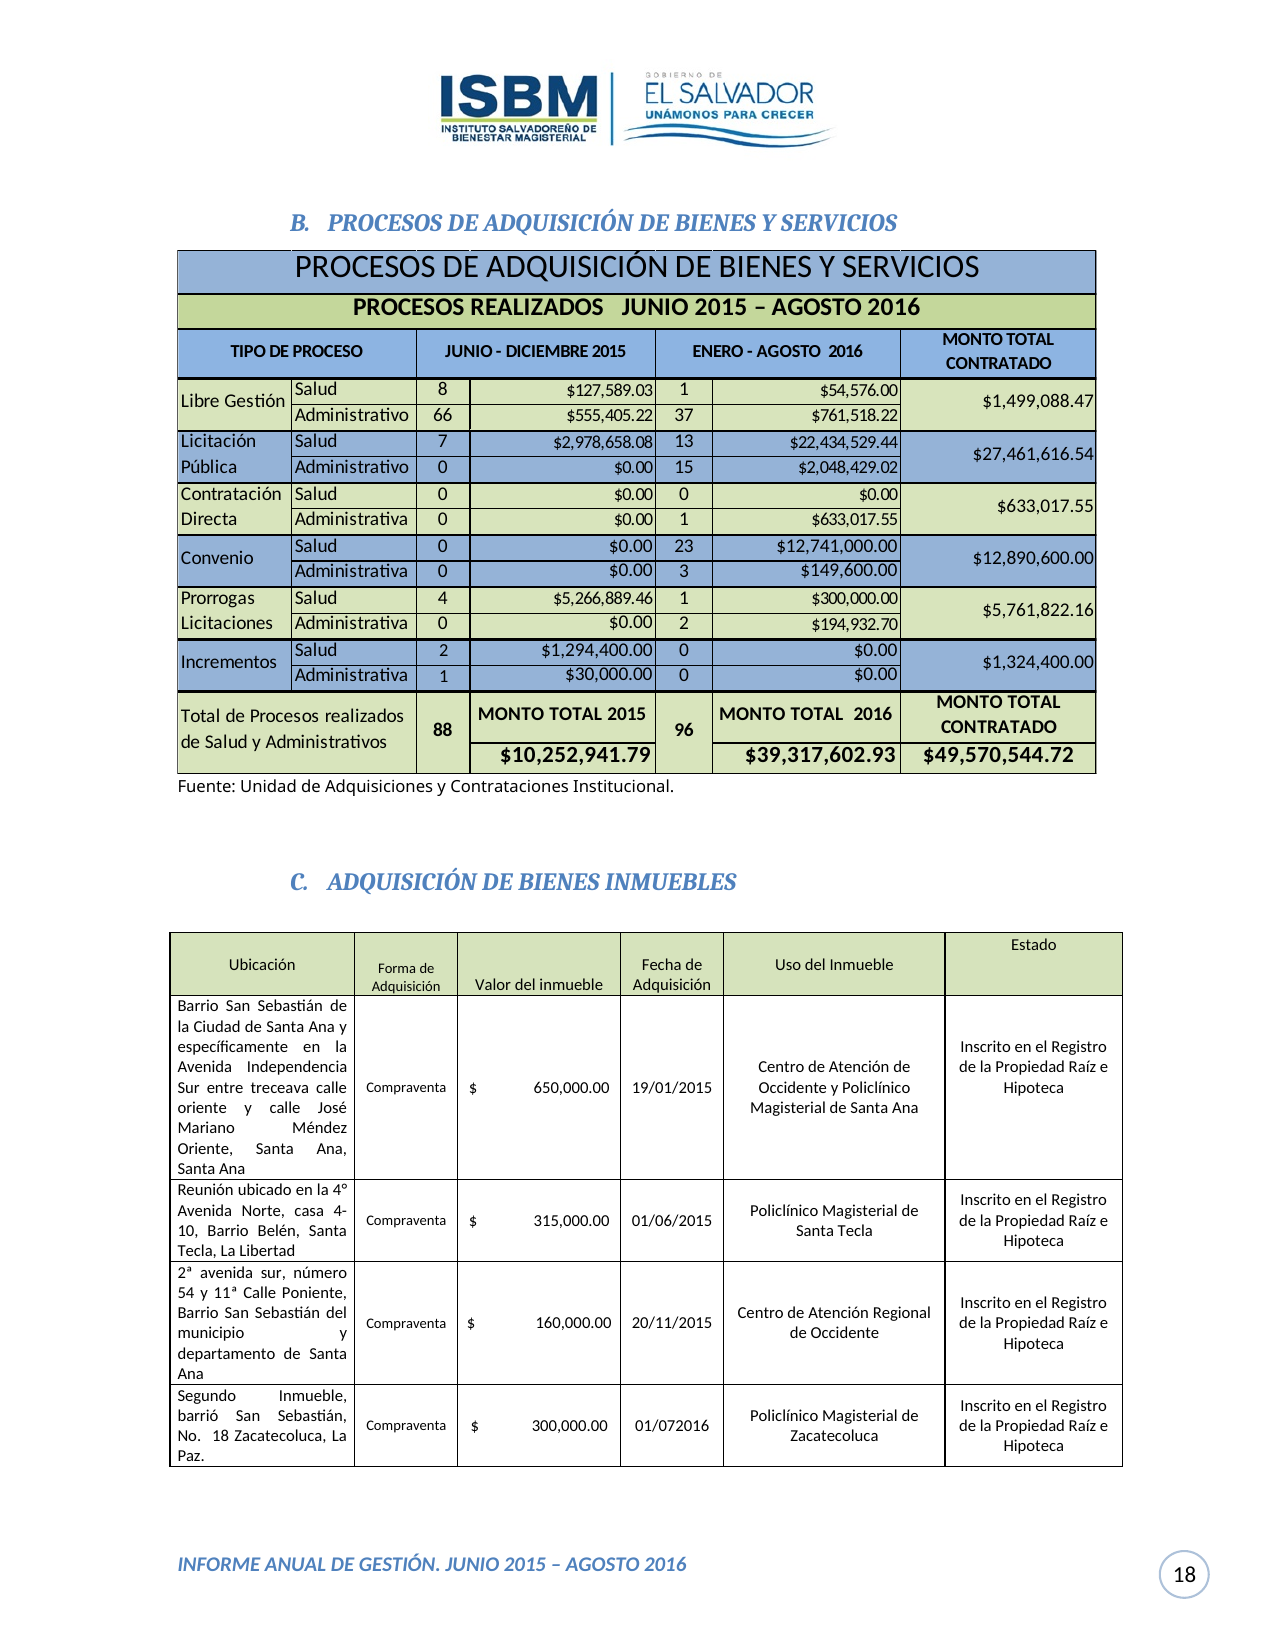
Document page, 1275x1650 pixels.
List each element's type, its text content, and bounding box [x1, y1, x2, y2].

table_cell Reunión ubicado en la 4° Avenida Norte, casa 4-10, Barrio Belén, Santa Tecla, La Libertad [171, 1180, 354, 1261]
table_header Ubicación [171, 933, 354, 995]
table_cell Compraventa [355, 1262, 457, 1384]
table_cell 01/06/2015 [621, 1180, 723, 1261]
subtitle ADQUISICIÓN DE BIENES INMUEBLES [290, 868, 1098, 897]
table_cell Inscrito en el Registro de la Propiedad Raíz e Hipoteca [946, 1180, 1122, 1261]
table_header Uso del Inmueble [724, 933, 944, 995]
table_cell Centro de Atención de Occidente y Policlínico Magisterial de Santa Ana [724, 996, 944, 1178]
table_cell Centro de Atención Regional de Occidente [724, 1262, 944, 1384]
table_cell Barrio San Sebastián de la Ciudad de Santa Ana y específicamente en la Avenida Independencia Sur entre treceava calle oriente y calle José Mariano Méndez Oriente, Santa Ana, Santa Ana [171, 996, 354, 1178]
picture [428, 59, 847, 164]
table_header Estado [946, 933, 1122, 995]
table_cell 01/072016 [621, 1385, 723, 1466]
table_cell $ 300,000.00 [458, 1385, 620, 1466]
table_header Fecha de Adquisición [621, 933, 723, 995]
table_cell $ 650,000.00 [458, 996, 620, 1178]
table_cell Compraventa [355, 1385, 457, 1466]
table_cell $ 160,000.00 [458, 1262, 620, 1384]
table_cell Inscrito en el Registro de la Propiedad Raíz e Hipoteca [946, 1262, 1122, 1384]
table_cell $ 315,000.00 [458, 1180, 620, 1261]
table_cell Compraventa [355, 1180, 457, 1261]
table_header Valor del inmueble [458, 933, 620, 995]
table_cell Inscrito en el Registro de la Propiedad Raíz e Hipoteca [946, 996, 1122, 1178]
subtitle PROCESOS DE ADQUISICIÓN DE BIENES Y SERVICIOS [290, 209, 1098, 238]
text Fuente: Unidad de Adquisiciones y Contrataciones Institucional. [177, 775, 1098, 798]
table_cell Compraventa [355, 996, 457, 1178]
table_cell 20/11/2015 [621, 1262, 723, 1384]
table_cell 2ª avenida sur, número 54 y 11ª Calle Poniente, Barrio San Sebastián del municipio y departamento de Santa Ana [171, 1262, 354, 1384]
table_cell Segundo Inmueble, barrió San Sebastián, No. 18 Zacatecoluca, La Paz. [171, 1385, 354, 1466]
table_cell 19/01/2015 [621, 996, 723, 1178]
table_header Forma de Adquisición [355, 933, 457, 995]
table_cell Policlínico Magisterial de Zacatecoluca [724, 1385, 944, 1466]
table_cell Inscrito en el Registro de la Propiedad Raíz e Hipoteca [946, 1385, 1122, 1466]
table_cell Policlínico Magisterial de Santa Tecla [724, 1180, 944, 1261]
